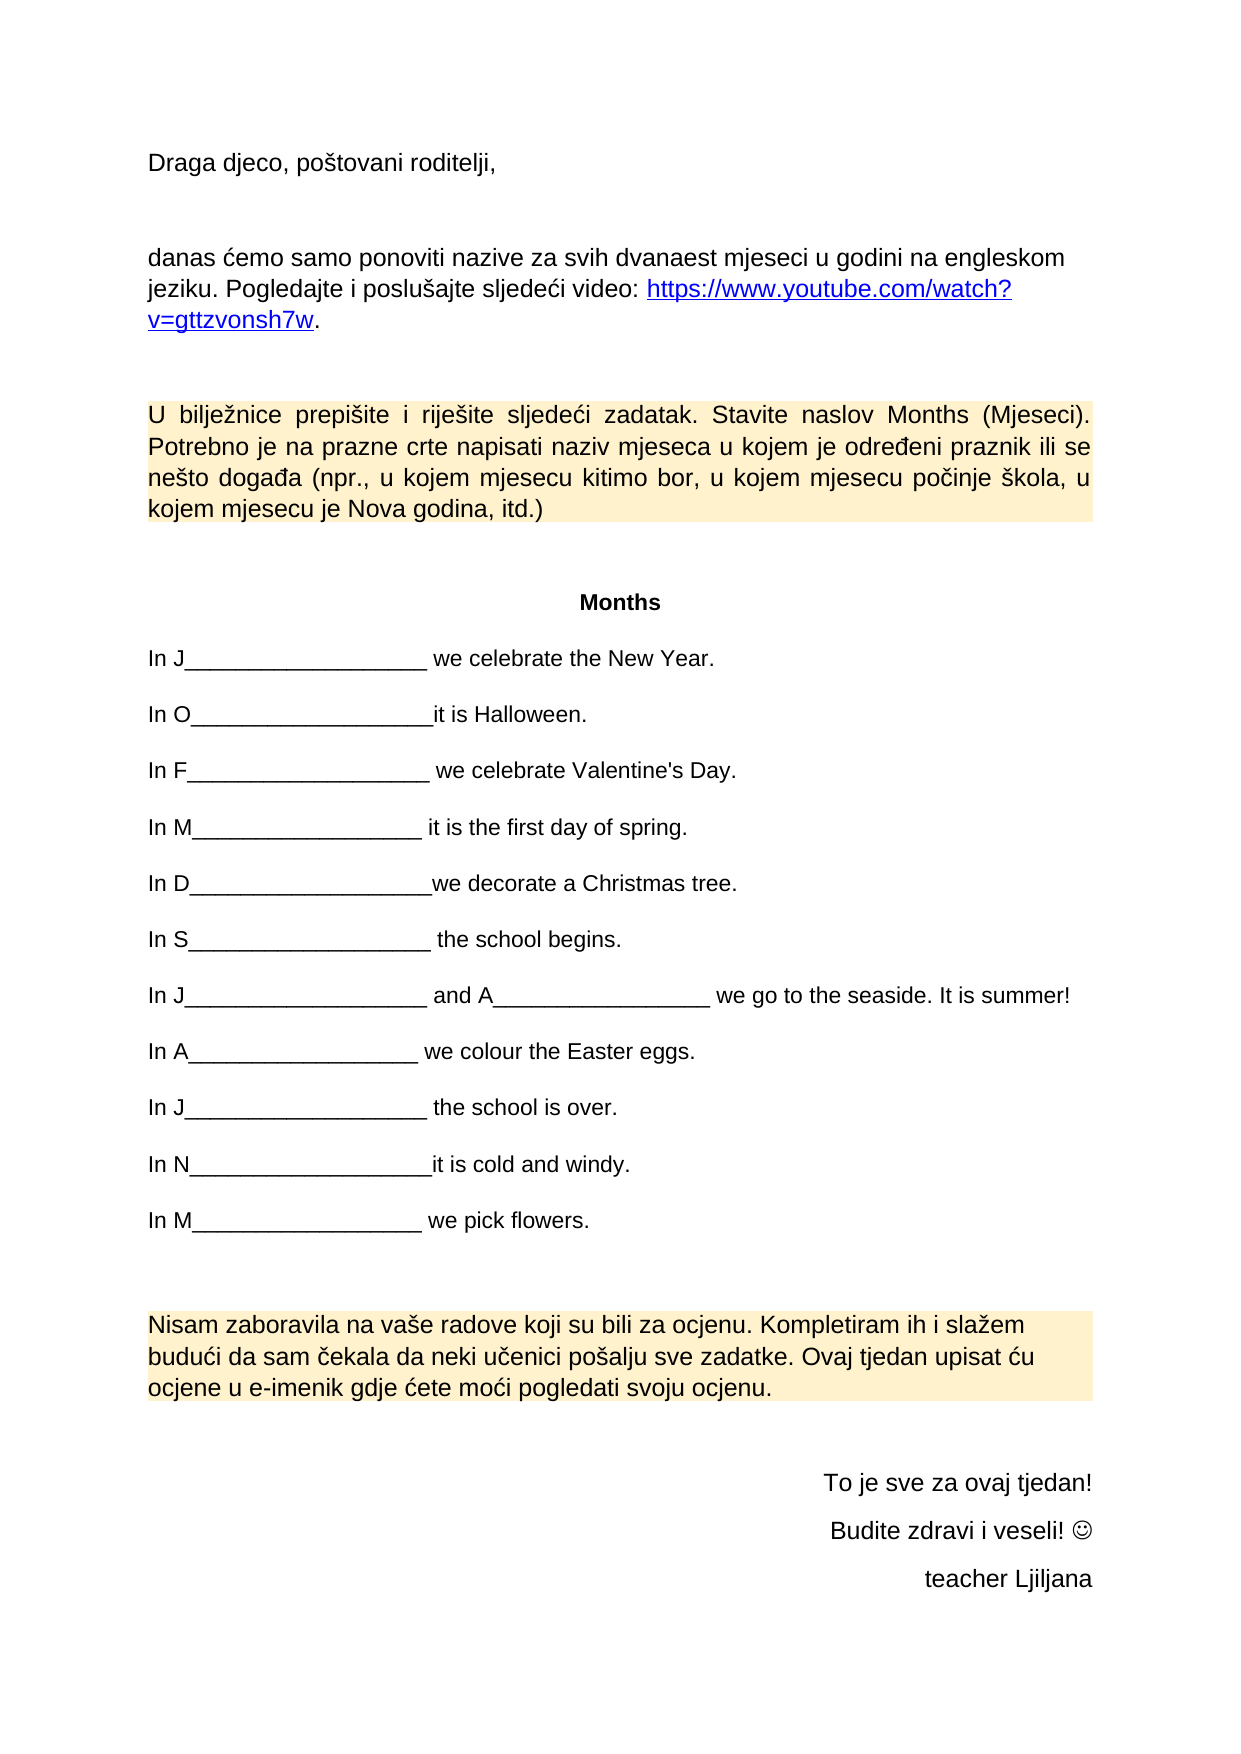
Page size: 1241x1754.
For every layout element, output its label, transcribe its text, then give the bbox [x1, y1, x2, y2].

text U bilježnice prepišite i riješite sljedeći zadatak. Stavite naslov Months (Mjeseci). Potrebno je na prazne crte napisati naziv mjeseca u kojem je određeni praznik ili se nešto događa (npr., u kojem mjesecu kitimo bor, u kojem mjesecu počinje škola, u kojem mjesecu je Nova godina, itd.) [148, 401, 1093, 522]
text In O___________________it is Halloween. [148, 701, 1093, 728]
text In S___________________ the school begins. [148, 926, 1093, 952]
text In A__________________ we colour the Easter eggs. [148, 1038, 1093, 1064]
text Budite zdravi i veseli! [148, 1516, 1093, 1544]
text In J___________________ and A_________________ we go to the seaside. It is summer! [148, 982, 1093, 1008]
text To je sve za ovaj tjedan! [148, 1468, 1093, 1497]
text teacher Ljiljana [148, 1563, 1093, 1592]
text In N___________________it is cold and windy. [148, 1151, 1093, 1177]
text In M__________________ it is the first day of spring. [148, 814, 1093, 840]
text In F___________________ we celebrate Valentine's Day. [148, 757, 1093, 784]
text Draga djeco, poštovani roditelji, [148, 148, 1093, 176]
text In M__________________ we pick flowers. [148, 1207, 1093, 1233]
text danas ćemo samo ponoviti nazive za svih dvanaest mjeseci u godini na engleskom jeziku. Pogledajte i poslušajte sljedeći video: https://www.youtube.com/watch?v=gttzvonsh7w. [148, 243, 1093, 334]
text In J___________________ the school is over. [148, 1094, 1093, 1121]
text In J___________________ we celebrate the New Year. [148, 645, 1093, 672]
text Nisam zaboravila na vaše radove koji su bili za ocjenu. Kompletiram ih i slažem budući da sam čekala da neki učenici pošalju sve zadatke. Ovaj tjedan upisat ću ocjene u e-imenik gdje ćete moći pogledati svoju ocjenu. [148, 1311, 1093, 1401]
text Months [148, 589, 1093, 615]
text In D___________________we decorate a Christmas tree. [148, 870, 1093, 896]
